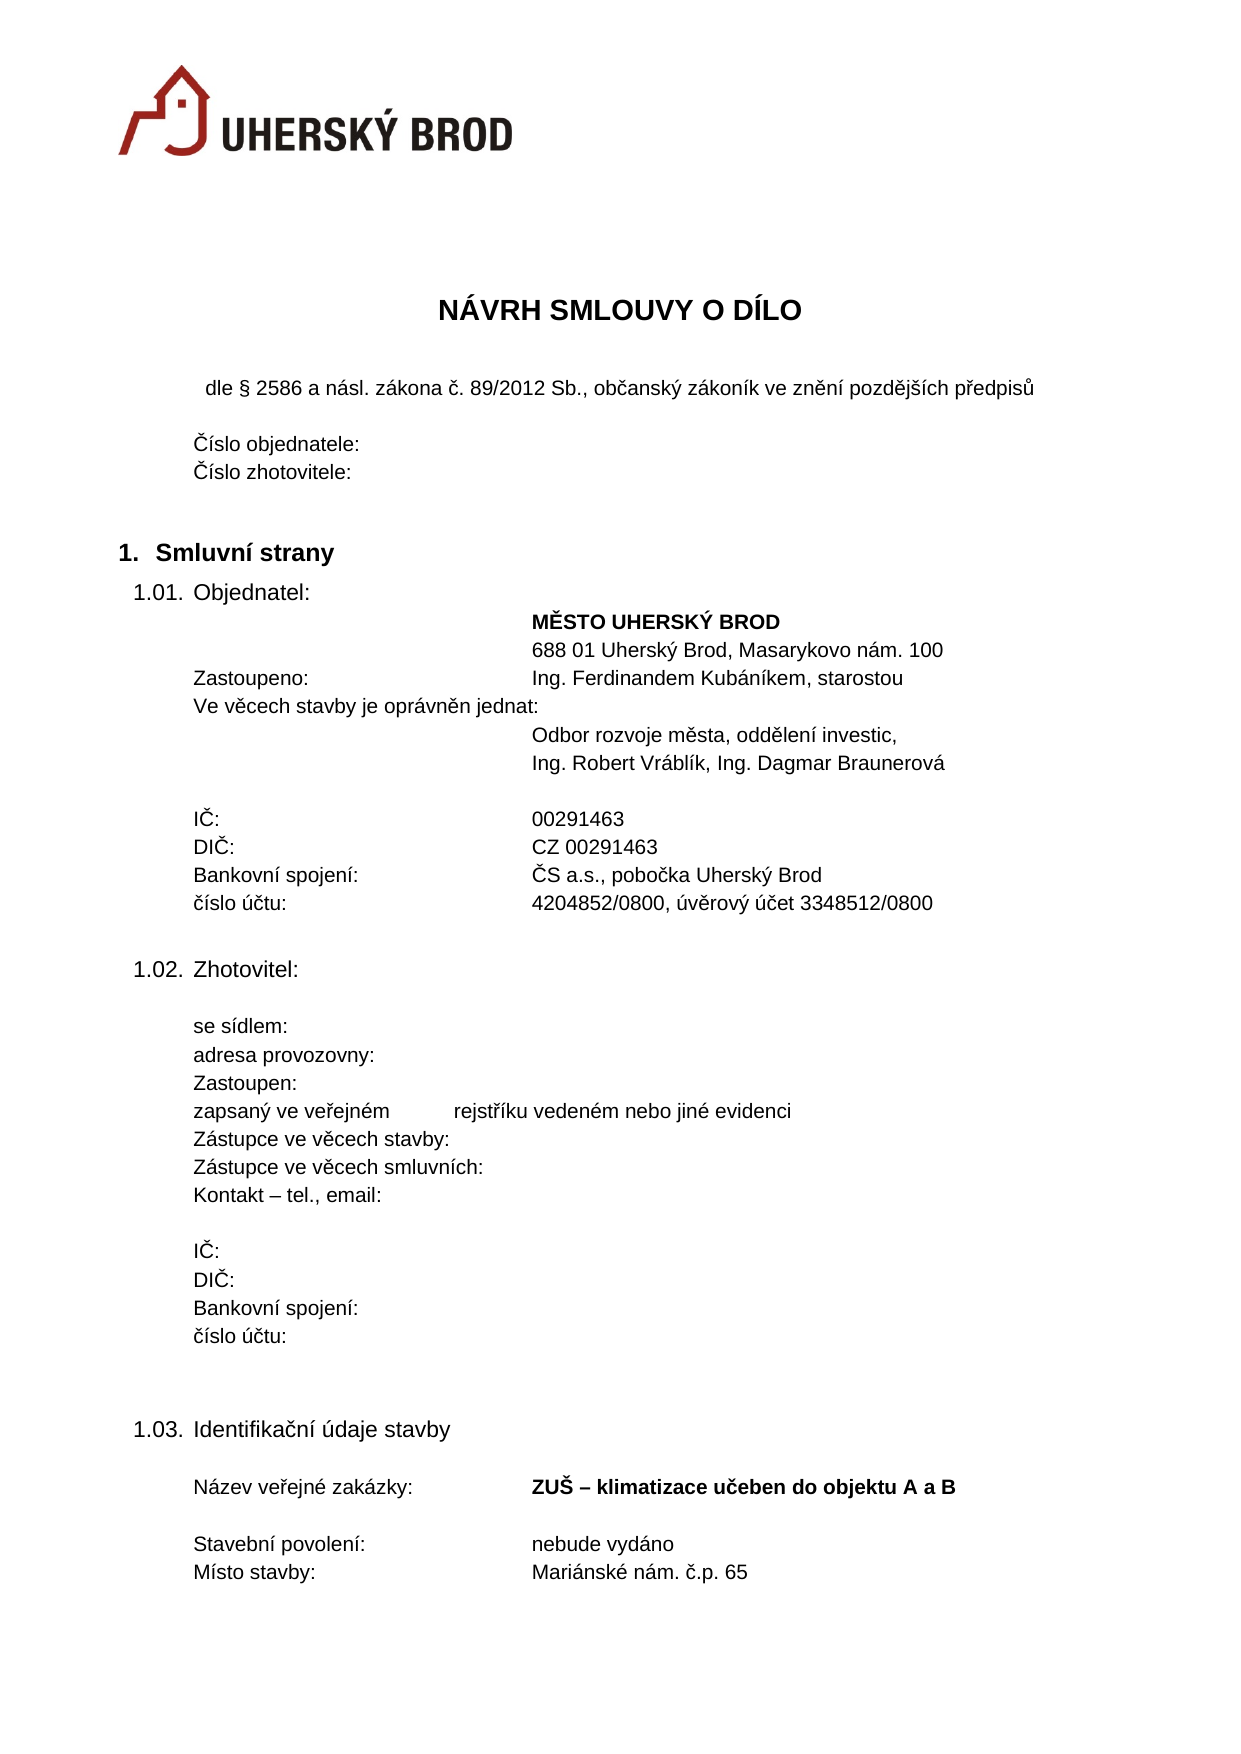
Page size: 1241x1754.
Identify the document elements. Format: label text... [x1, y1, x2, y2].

text číslo účtu: [193, 1324, 1122, 1348]
text IČ: [193, 1239, 1122, 1263]
text Název veřejné zakázky: ZUŠ – klimatizace učeben do objektu A a B [193, 1475, 1122, 1499]
subtitle Identifikační údaje stavby [133, 1416, 1122, 1443]
text Kontakt – tel., email: [193, 1183, 1122, 1207]
text 688 01 Uherský Brod, Masarykovo nám. 100 [193, 638, 1122, 662]
text Zastoupen: [193, 1071, 1122, 1094]
text se sídlem: [193, 1014, 1122, 1038]
text číslo účtu: 4204852/0800, úvěrový účet 3348512/0800 [193, 891, 1122, 915]
text Odbor rozvoje města, oddělení investic, [193, 722, 1122, 746]
text DIČ: [193, 1267, 1122, 1291]
text Stavební povolení: nebude vydáno [193, 1531, 1122, 1555]
text Místo stavby: Mariánské nám. č.p. 65 [193, 1559, 1122, 1583]
subtitle Smluvní strany [118, 538, 1122, 567]
text Ing. Robert Vráblík, Ing. Dagmar Braunerová [193, 751, 1122, 774]
text Zastoupeno: Ing. Ferdinandem Kubáníkem, starostou [193, 666, 1122, 690]
text IČ: 00291463 [193, 807, 1122, 831]
text adresa provozovny: [193, 1042, 1122, 1066]
title návrh smlouvy o dílo [118, 293, 1122, 327]
subtitle Objednatel: [133, 579, 1122, 606]
text Číslo zhotovitele: [193, 460, 1122, 484]
text Zástupce ve věcech smluvních: [193, 1155, 1122, 1179]
text Ve věcech stavby je oprávněn jednat: [193, 694, 1122, 718]
text Zástupce ve věcech stavby: [193, 1127, 1122, 1151]
text DIČ: CZ 00291463 [193, 835, 1122, 859]
text Číslo objednatele: [193, 432, 1122, 456]
picture [118, 65, 512, 156]
text Bankovní spojení: [193, 1296, 1122, 1319]
subtitle Zhotovitel: [133, 956, 1122, 982]
text dle § 2586 a násl. zákona č. 89/2012 Sb., občanský zákoník ve znění pozdějších předpisů [118, 376, 1122, 399]
text zapsaný ve veřejném rejstříku vedeném nebo jiné evidenci [193, 1099, 1122, 1123]
text Bankovní spojení: ČS a.s., pobočka Uherský Brod [193, 863, 1122, 887]
text MĚSTO UHERSKÝ BROD [193, 610, 1122, 634]
